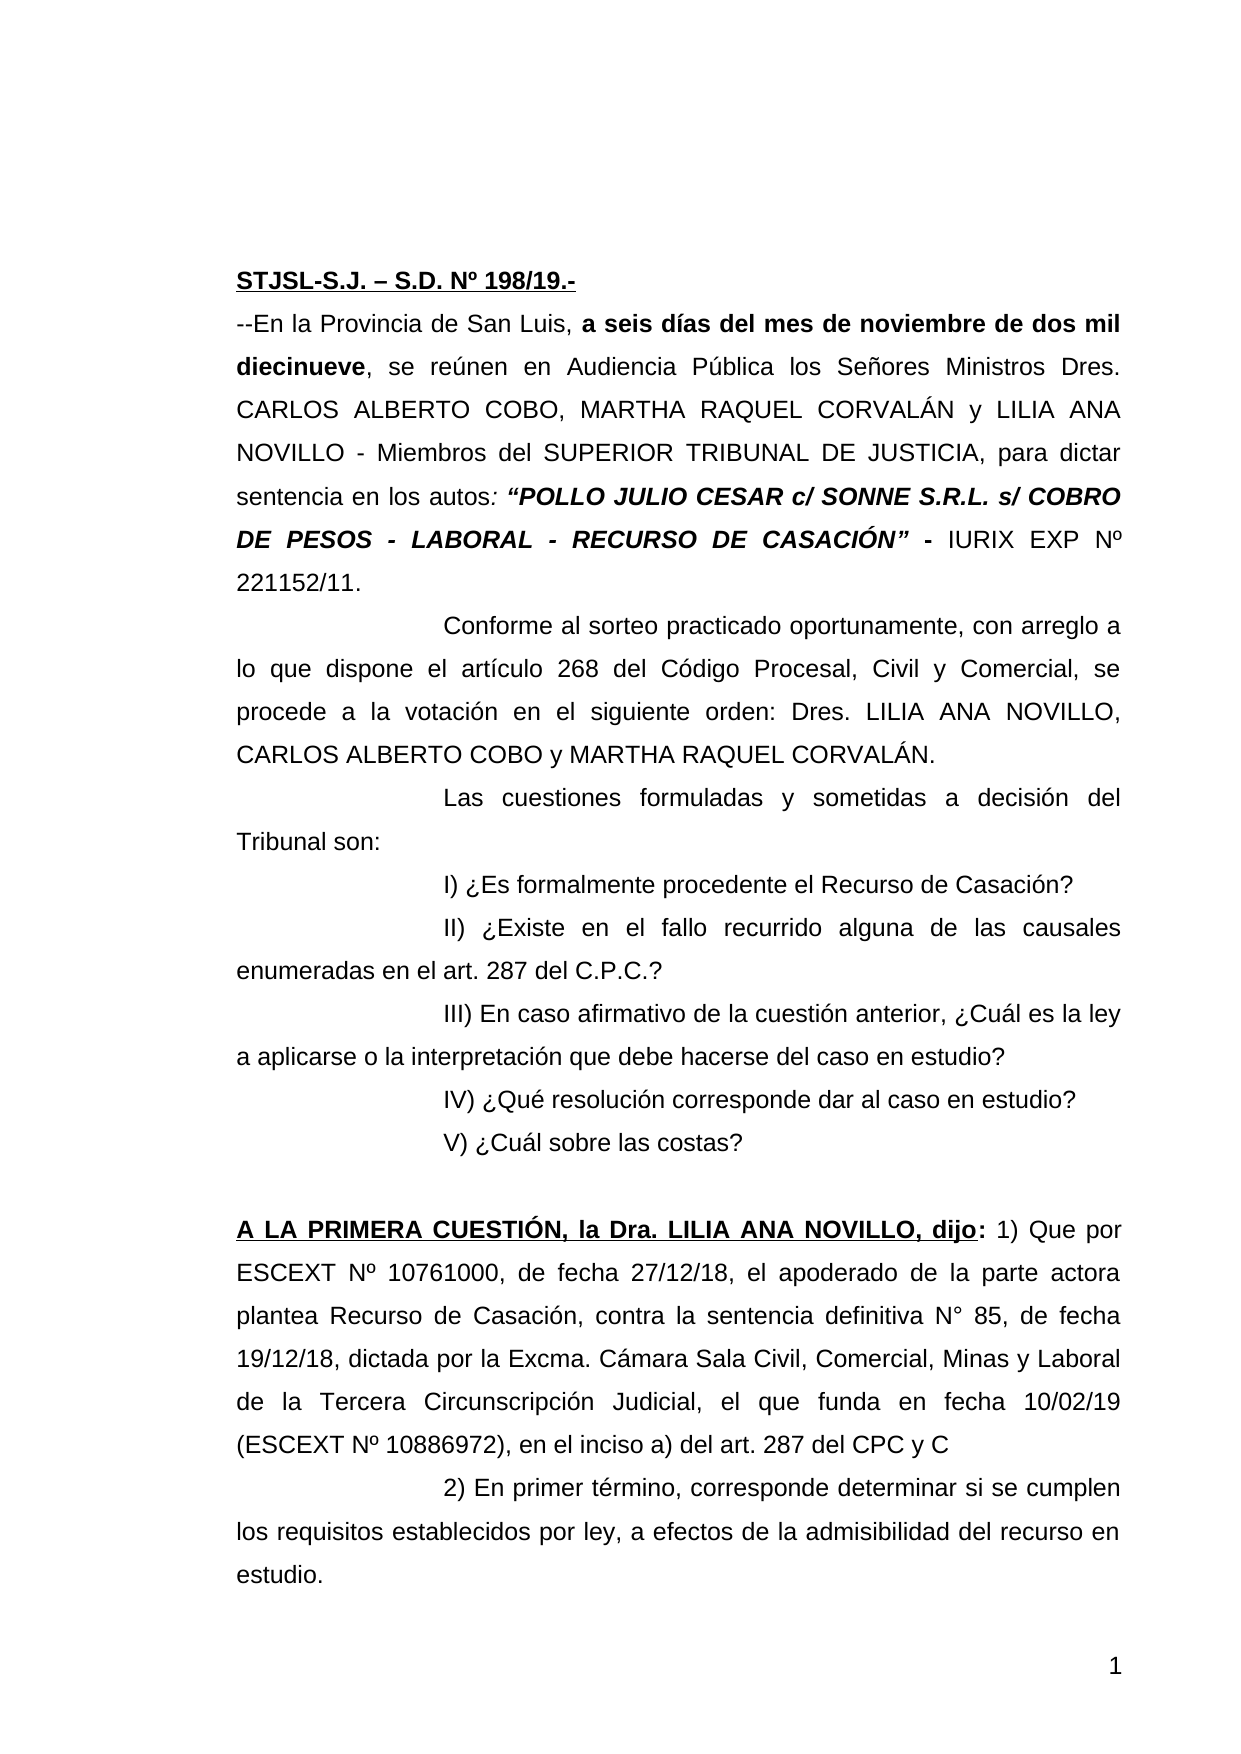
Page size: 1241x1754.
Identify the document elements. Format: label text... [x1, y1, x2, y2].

text STJSL-S.J. – S.D. Nº 198/19.- [236, 266, 1122, 294]
text II) ¿Existe en el fallo recurrido alguna de las causales enumeradas en el art. 287 del C.P.C.? [236, 913, 1122, 984]
text 2) En primer término, corresponde determinar si se cumplen los requisitos establecidos por ley, a efectos de la admisibilidad del recurso en estudio. [236, 1473, 1122, 1588]
text V) ¿Cuál sobre las costas? [236, 1128, 1122, 1157]
text Conforme al sorteo practicado oportunamente, con arreglo a lo que dispone el artículo 268 del Código Procesal, Civil y Comercial, se procede a la votación en el siguiente orden: Dres. LILIA ANA NOVILLO, CARLOS ALBERTO COBO y MARTHA RAQUEL CORVALÁN. [236, 611, 1122, 769]
text I) ¿Es formalmente procedente el Recurso de Casación? [236, 869, 1122, 898]
text III) En caso afirmativo de la cuestión anterior, ¿Cuál es la ley a aplicarse o la interpretación que debe hacerse del caso en estudio? [236, 999, 1122, 1071]
text --En la Provincia de San Luis, a seis días del mes de noviembre de dos mil diecinueve, se reúnen en Audiencia Pública los Señores Ministros Dres. CARLOS ALBERTO COBO, MARTHA RAQUEL CORVALÁN y LILIA ANA NOVILLO - Miembros del SUPERIOR TRIBUNAL DE JUSTICIA, para dictar sentencia en los autos: “POLLO JULIO CESAR c/ SONNE S.R.L. s/ COBRO DE PESOS - LABORAL - RECURSO DE CASACIÓN” - IURIX EXP Nº 221152/11. [236, 309, 1122, 596]
text IV) ¿Qué resolución corresponde dar al caso en estudio? [236, 1085, 1122, 1114]
text A LA PRIMERA CUESTIÓN, la Dra. LILIA ANA NOVILLO, dijo: 1) Que por ESCEXT Nº 10761000, de fecha 27/12/18, el apoderado de la parte actora plantea Recurso de Casación, contra la sentencia definitiva N° 85, de fecha 19/12/18, dictada por Sala Civil, Comercial, Minas y Laboral de la Tercera Circunscripción Judicial, el que funda en fecha 10/02/19 (ESCEXT Nº 10886972), en el inciso a) del art. 287 del CPC y C [236, 1214, 1122, 1459]
text Las cuestiones formuladas y sometidas a decisión del Tribunal son: [236, 783, 1122, 855]
